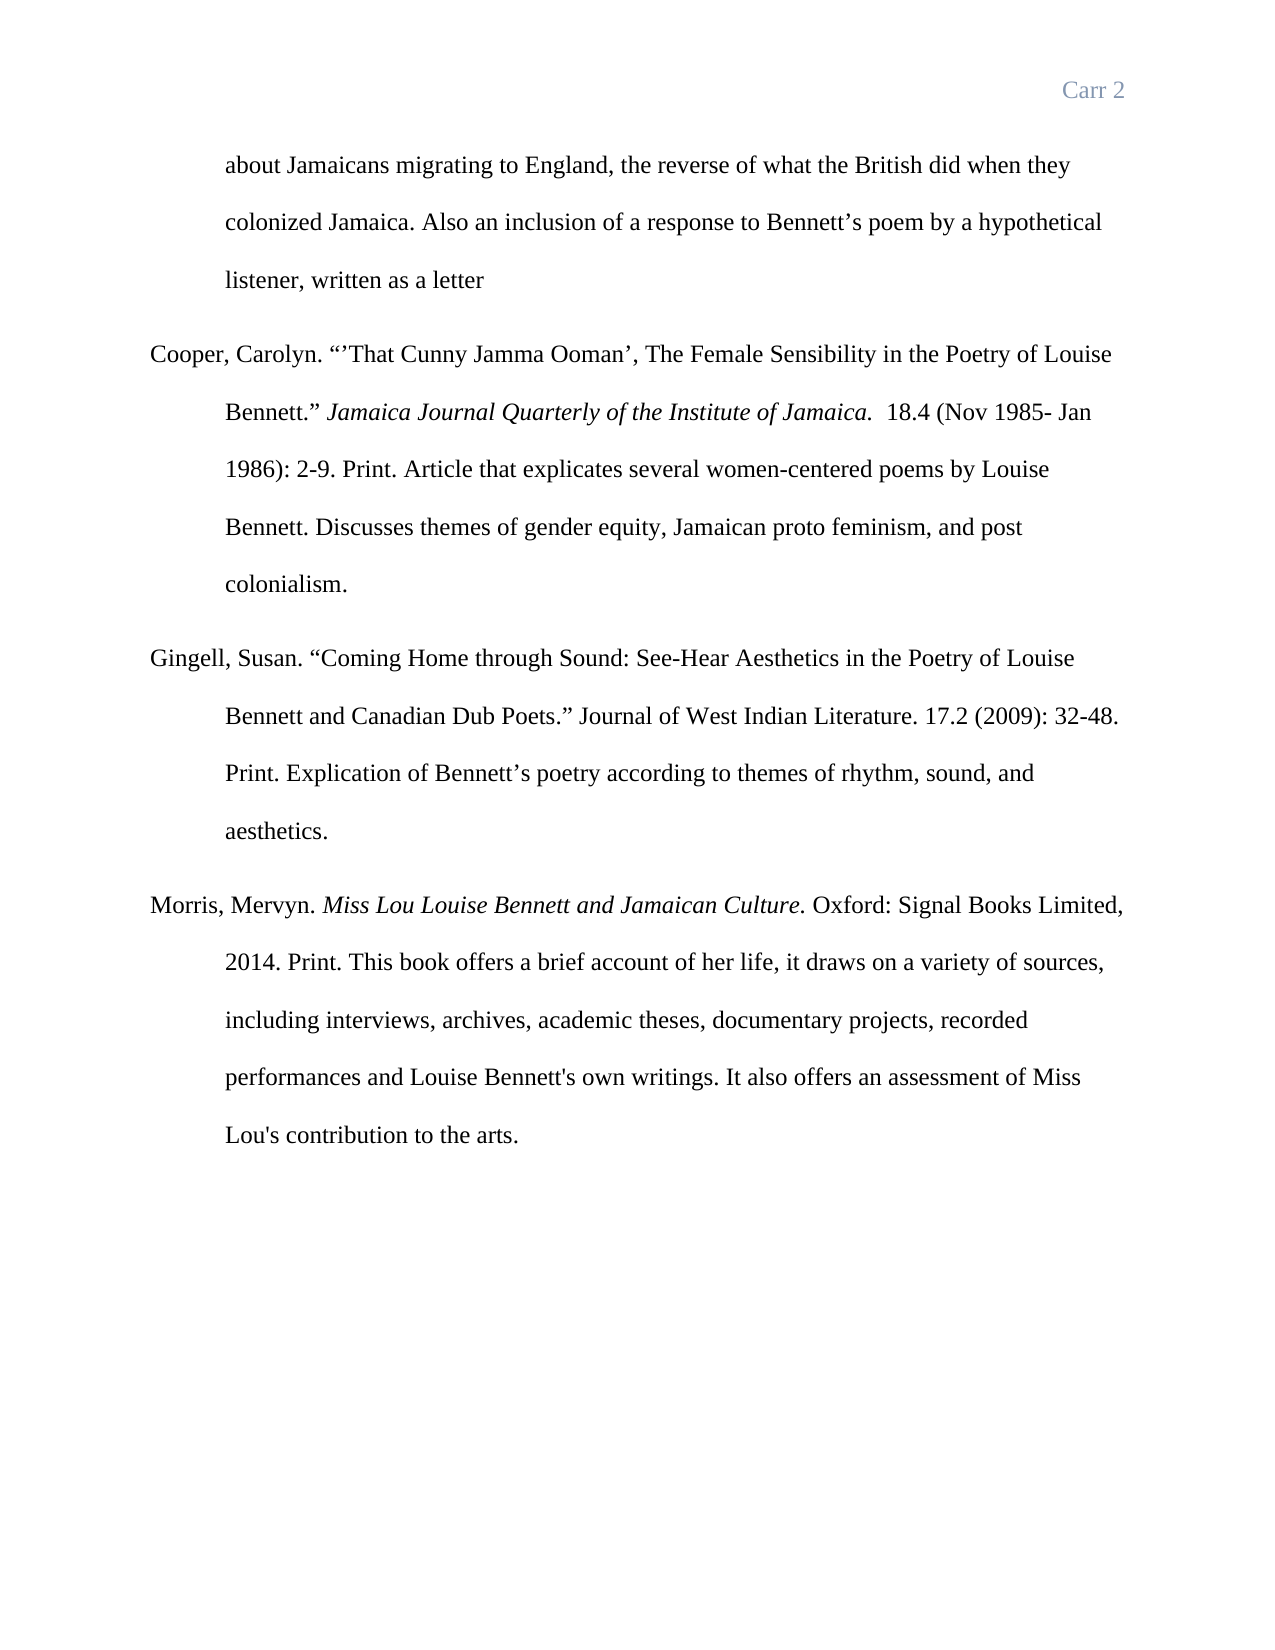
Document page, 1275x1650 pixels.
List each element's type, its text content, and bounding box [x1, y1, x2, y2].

text Gingell, Susan. “Coming Home through Sound: See-Hear Aesthetics in the Poetry of Louise Bennett and Canadian Dub Poets.” Journal of West Indian Literature. 17.2 (2009): 32-48. Print. Explication of Bennett’s poetry according to themes of rhythm, sound, and aesthetics. [150, 643, 1125, 844]
text Morris, Mervyn. Miss Lou Louise Bennett and Jamaican Culture. Oxford: Signal Books Limited, 2014. Print. This book offers a brief account of her life, it draws on a variety of sources, including interviews, archives, academic theses, documentary projects, recorded performances and Louise Bennett's own writings. It also offers an assessment of Miss Lou's contribution to the arts. [150, 890, 1125, 1149]
text Cooper, Carolyn. “’That Cunny Jamma Ooman’, The Female Sensibility in the Poetry of Louise Bennett.” Jamaica Journal Quarterly of the Institute of Jamaica. 18.4 (Nov 1985- Jan 1986): 2-9. Print. Article that explicates several women-centered poems by Louise Bennett. Discusses themes of gender equity, Jamaican proto feminism, and post colonialism. [150, 339, 1125, 598]
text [150, 150, 1125, 294]
